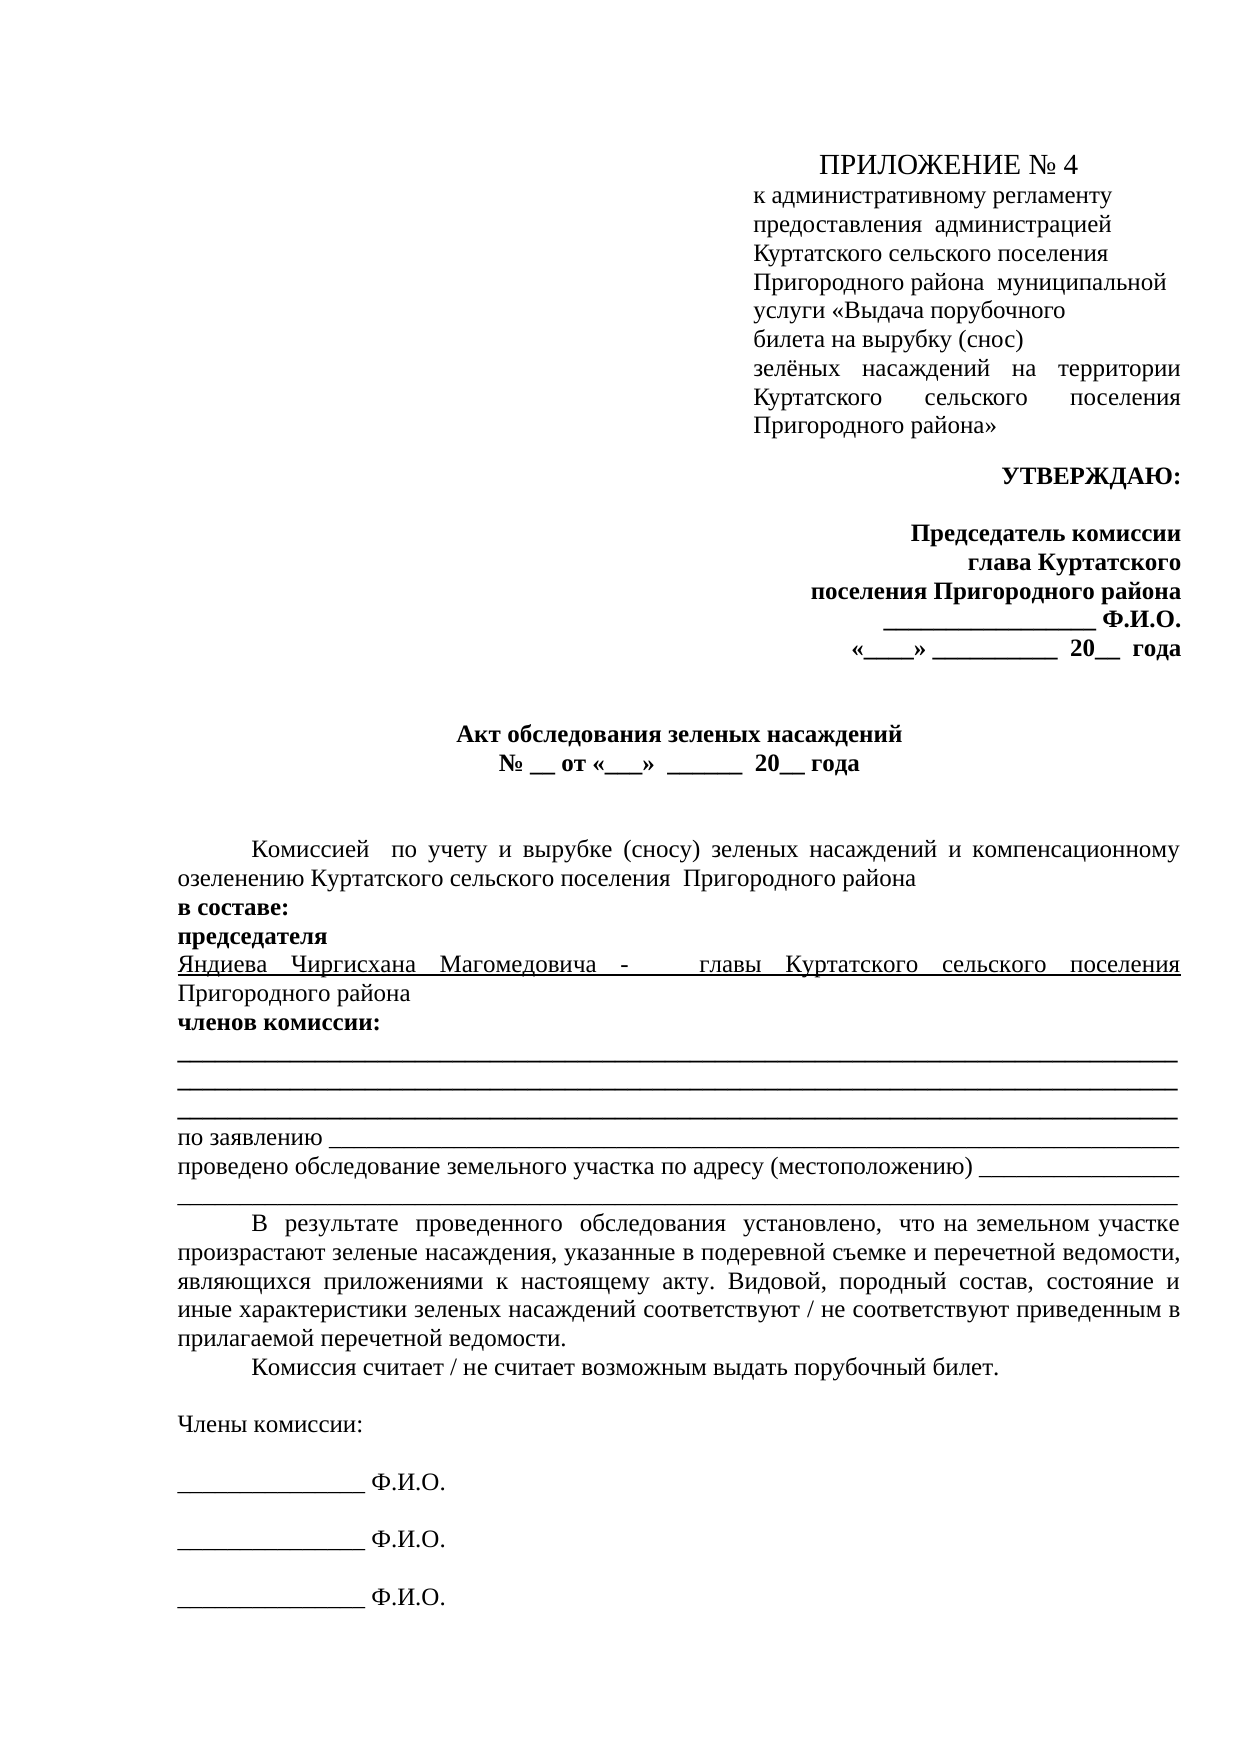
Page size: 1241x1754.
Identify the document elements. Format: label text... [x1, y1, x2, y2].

text ПРИЛОЖЕНИЕ № 4 [177, 147, 1181, 180]
text глава Куртатского [177, 547, 1181, 576]
text Яндиева Чиргисхана Магомедовича - главы Куртатского сельского поселения Пригородного района [177, 949, 1181, 974]
text Члены комиссии: [177, 1409, 1181, 1438]
text предоставления администрацией [753, 209, 1181, 238]
text в составе: [177, 892, 1181, 921]
text Куртатского сельского поселения [753, 238, 1181, 267]
text Комиссия считает / не считает возможным выдать порубочный билет. [177, 1352, 1181, 1381]
text поселения Пригородного района [177, 576, 1181, 604]
text билета на вырубку (снос) [753, 324, 1181, 353]
text _________________ Ф.И.О. [177, 604, 1181, 633]
text _______________ Ф.И.О. [177, 1524, 1181, 1553]
text ________________________________________________________________________________ [177, 1179, 1181, 1208]
text проведено обследование земельного участка по адресу (местоположению) ________________ [177, 1151, 1181, 1179]
text услуги «Выдача порубочного [753, 295, 1181, 324]
text «____» __________ 20__ года [177, 633, 1181, 662]
text к административному регламенту [753, 180, 1181, 209]
text Акт обследования зеленых насаждений [177, 719, 1181, 748]
text УТВЕРЖДАЮ: [177, 461, 1181, 489]
text председателя [177, 921, 1181, 949]
text В результате проведенного обследования установлено, что на земельном участке произрастают зеленые насаждения, указанные в подеревной съемке и перечетной ведомости, являющихся приложениями к настоящему акту. Видовой, породный состав, состояние и иные характеристики зеленых насаждений соответствуют / не соответствуют приведенным в прилагаемой перечетной ведомости. [177, 1208, 1181, 1352]
text Яндиева Чиргисхана Магомедовича - главы Куртатского сельского поселения Пригородного района [177, 975, 1181, 1007]
text ________________________________________________________________________________________________________________________________________________________________________________________________________________________________________________ [177, 1036, 1181, 1122]
text Пригородного района муниципальной [753, 267, 1181, 295]
text Комиссией по учету и вырубке (сносу) зеленых насаждений и компенсационному озеленению Куртатского сельского поселения Пригородного района [177, 834, 1181, 892]
text по заявлению ____________________________________________________________________ [177, 1122, 1181, 1151]
text _______________ Ф.И.О. [177, 1582, 1181, 1611]
text зелёных насаждений на территории Куртатского сельского поселения Пригородного района» [753, 353, 1181, 439]
text № __ от «___» ______ 20__ года [177, 748, 1181, 777]
text _______________ Ф.И.О. [177, 1467, 1181, 1496]
text Председатель комиссии [177, 518, 1181, 547]
text членов комиссии: [177, 1007, 1181, 1036]
